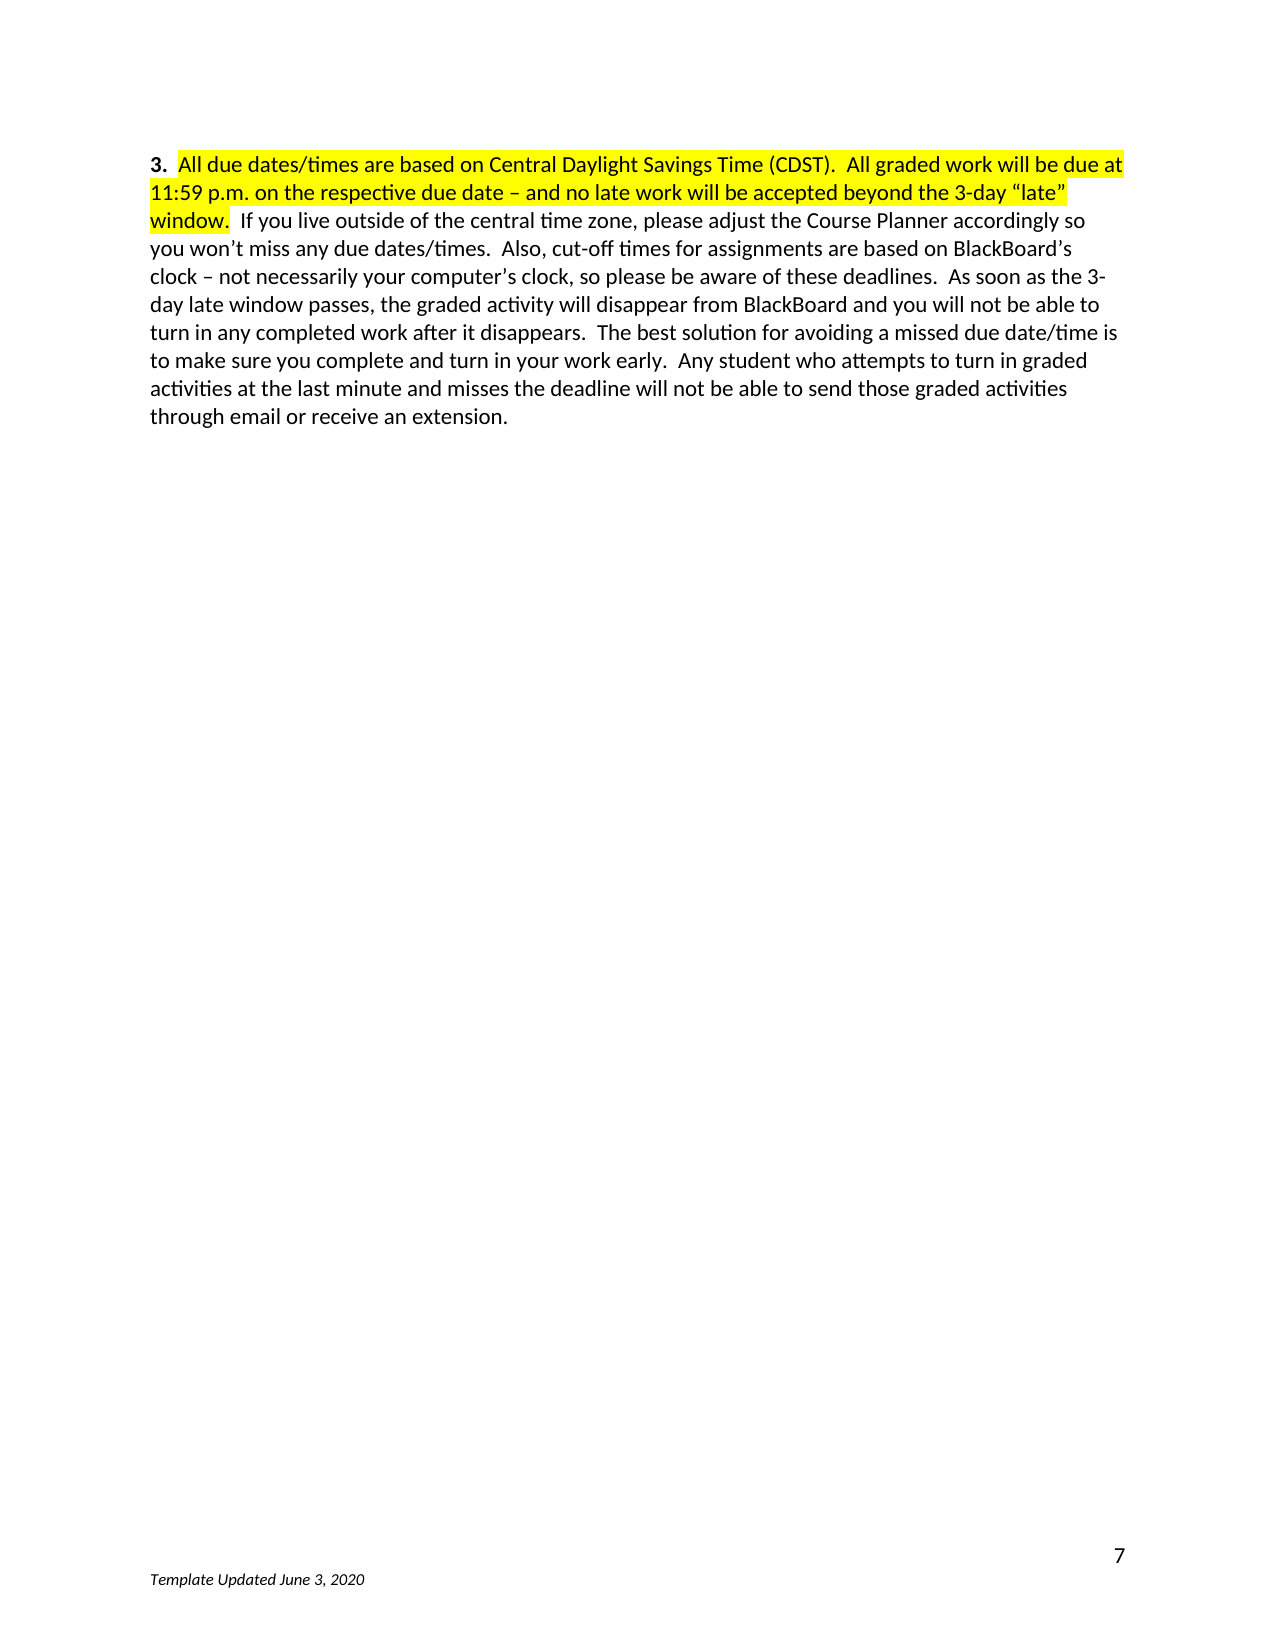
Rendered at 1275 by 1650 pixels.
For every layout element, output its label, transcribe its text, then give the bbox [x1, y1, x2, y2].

text 3. All due dates/times are based on Central Daylight Savings Time (CDST). All graded work will be due at 11:59 p.m. on the respective due date – and no late work will be accepted beyond the 3-day “late” window. If you live outside of the central time zone, please adjust the Course Planner accordingly so you won’t miss any due dates/times. Also, cut-off times for assignments are based on BlackBoard’s clock – not necessarily your computer’s clock, so please be aware of these deadlines. As soon as the 3-day late window passes, the graded activity will disappear from BlackBoard and you will not be able to turn in any completed work after it disappears. The best solution for avoiding a missed due date/time is to make sure you complete and turn in your work early. Any student who attempts to turn in graded activities at the last minute and misses the deadline will not be able to send those graded activities through email or receive an extension. [150, 150, 1125, 430]
